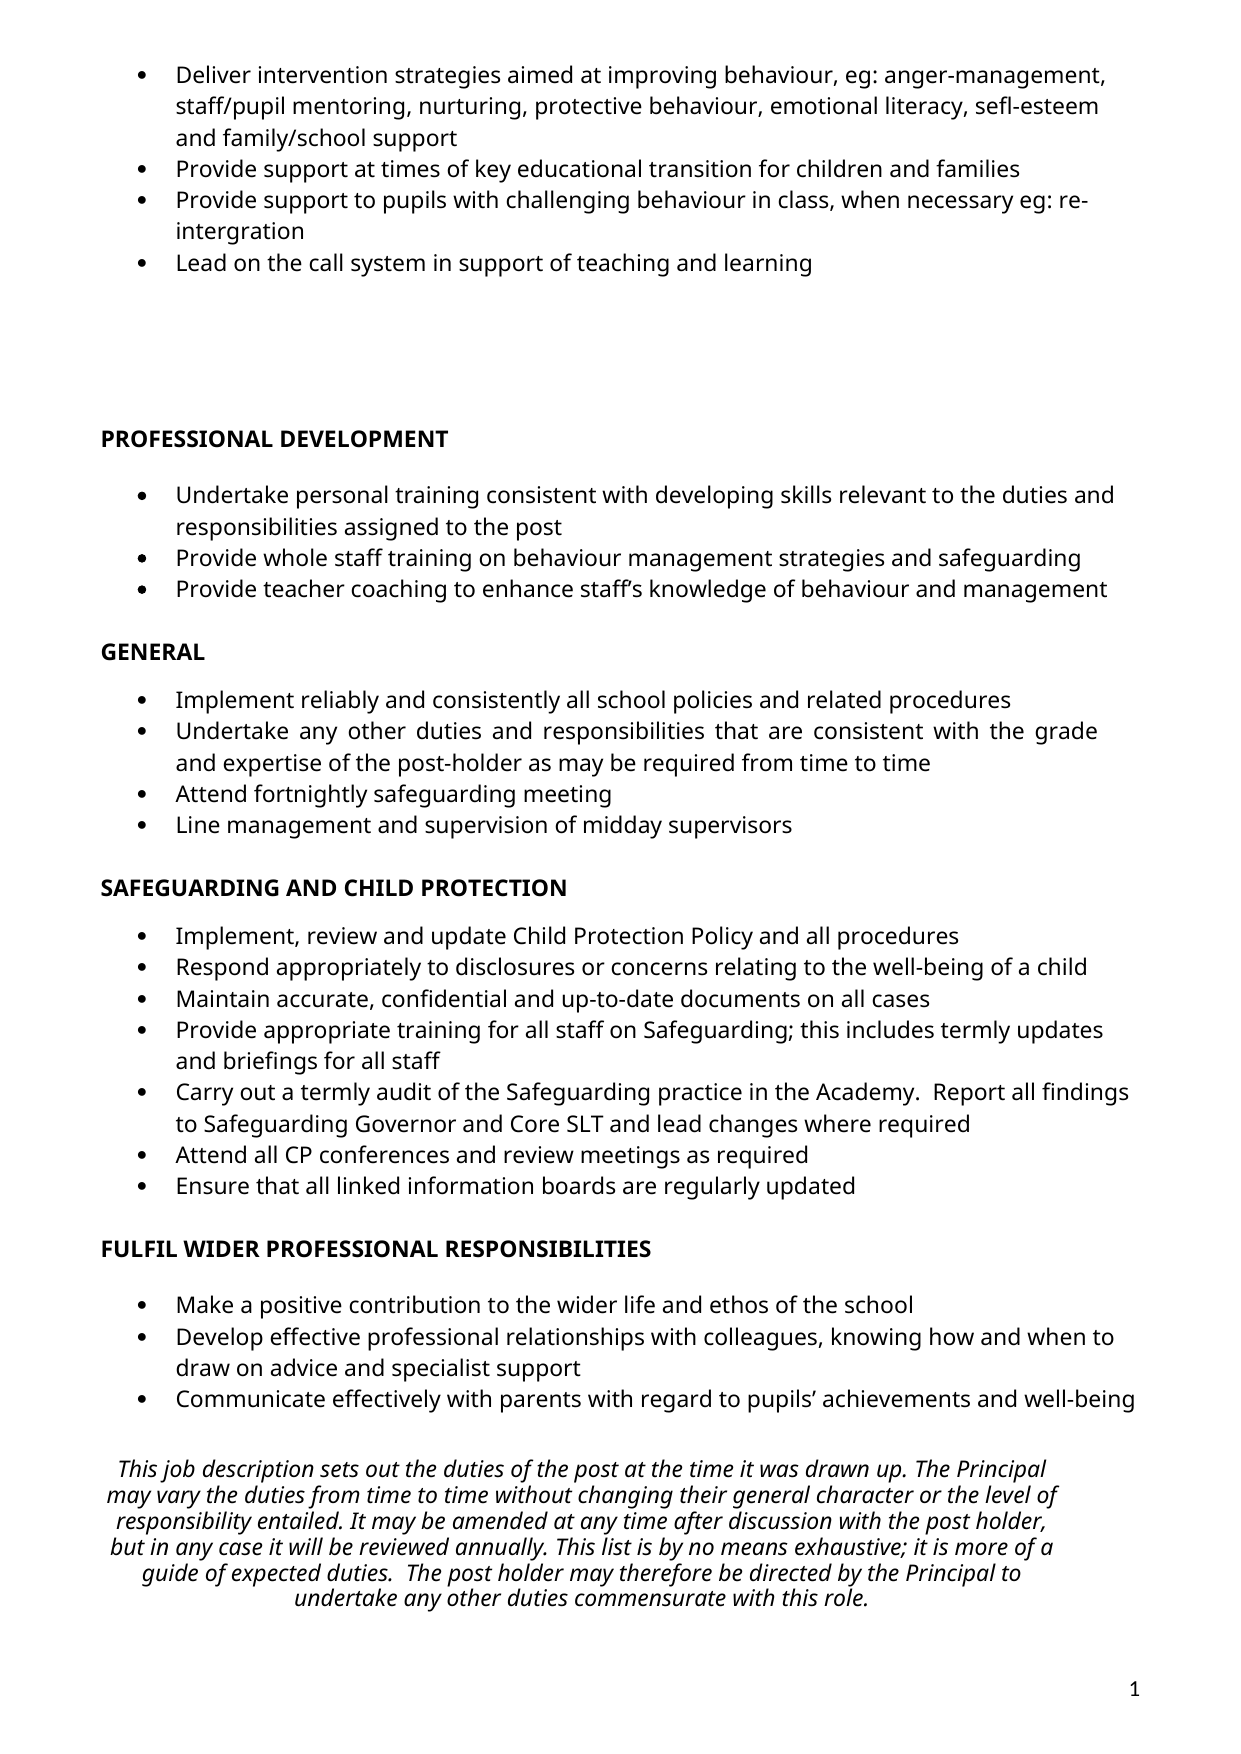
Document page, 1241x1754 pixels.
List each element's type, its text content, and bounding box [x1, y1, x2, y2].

list Make a positive contribution to the wider life and ethos of the school [138, 1289, 1140, 1321]
list Lead on the call system in support of teaching and learning [138, 247, 1140, 278]
list Implement, review and update Child Protection Policy and all procedures [138, 920, 1140, 951]
list Provide teacher coaching to enhance staff’s knowledge of behaviour and management [138, 573, 1140, 604]
list Provide appropriate training for all staff on Safeguarding; this includes termly updates and briefings for all staff [138, 1014, 1140, 1076]
list Carry out a termly audit of the Safeguarding practice in the Academy. Report all findings to Safeguarding Governor and Core SLT and lead changes where required [138, 1076, 1140, 1139]
list Respond appropriately to disclosures or concerns relating to the well-being of a child [138, 951, 1140, 982]
list Provide support to pupils with challenging behaviour in class, when necessary eg: re-intergration [138, 184, 1140, 247]
list Deliver intervention strategies aimed at improving behaviour, eg: anger-management, staff/pupil mentoring, nurturing, protective behaviour, emotional literacy, sefl-esteem and family/school support [138, 59, 1140, 153]
text GENERAL [100, 636, 1140, 667]
list Implement reliably and consistently all school policies and related procedures [138, 684, 1099, 715]
list Ensure that all linked information boards are regularly updated [138, 1170, 1140, 1201]
list Attend all CP conferences and review meetings as required [138, 1139, 1140, 1170]
list Undertake any other duties and responsibilities that are consistent with the grade and expertise of the post-holder as may be required from time to time [138, 715, 1099, 778]
text This job description sets out the duties of the post at the time it was drawn up. The Principal may vary the duties from time to time without changing their general character or the level of responsibility entailed. It may be amended at any time after discussion with the post holder, but in any case it will be reviewed annually. This list is by no means exhaustive; it is more of a guide of expected duties. The post holder may therefore be directed by the Principal to undertake any other duties commensurate with this role. [100, 1456, 1066, 1612]
list Undertake personal training consistent with developing skills relevant to the duties and responsibilities assigned to the post [138, 479, 1140, 542]
list Maintain accurate, confidential and up-to-date documents on all cases [138, 982, 1140, 1014]
list Communicate effectively with parents with regard to pupils’ achievements and well-being [138, 1383, 1140, 1414]
list Provide whole staff training on behaviour management strategies and safeguarding [138, 542, 1140, 573]
text SAFEGUARDING AND CHILD PROTECTION [100, 872, 1140, 903]
list Attend fortnightly safeguarding meeting [138, 778, 1099, 809]
list Develop effective professional relationships with colleagues, knowing how and when to draw on advice and specialist support [138, 1321, 1140, 1383]
list Provide support at times of key educational transition for children and families [138, 153, 1140, 184]
list Line management and supervision of midday supervisors [138, 809, 1099, 840]
text FULFIL WIDER PROFESSIONAL RESPONSIBILITIES [100, 1232, 1140, 1264]
text PROFESSIONAL DEVELOPMENT [100, 423, 1140, 454]
